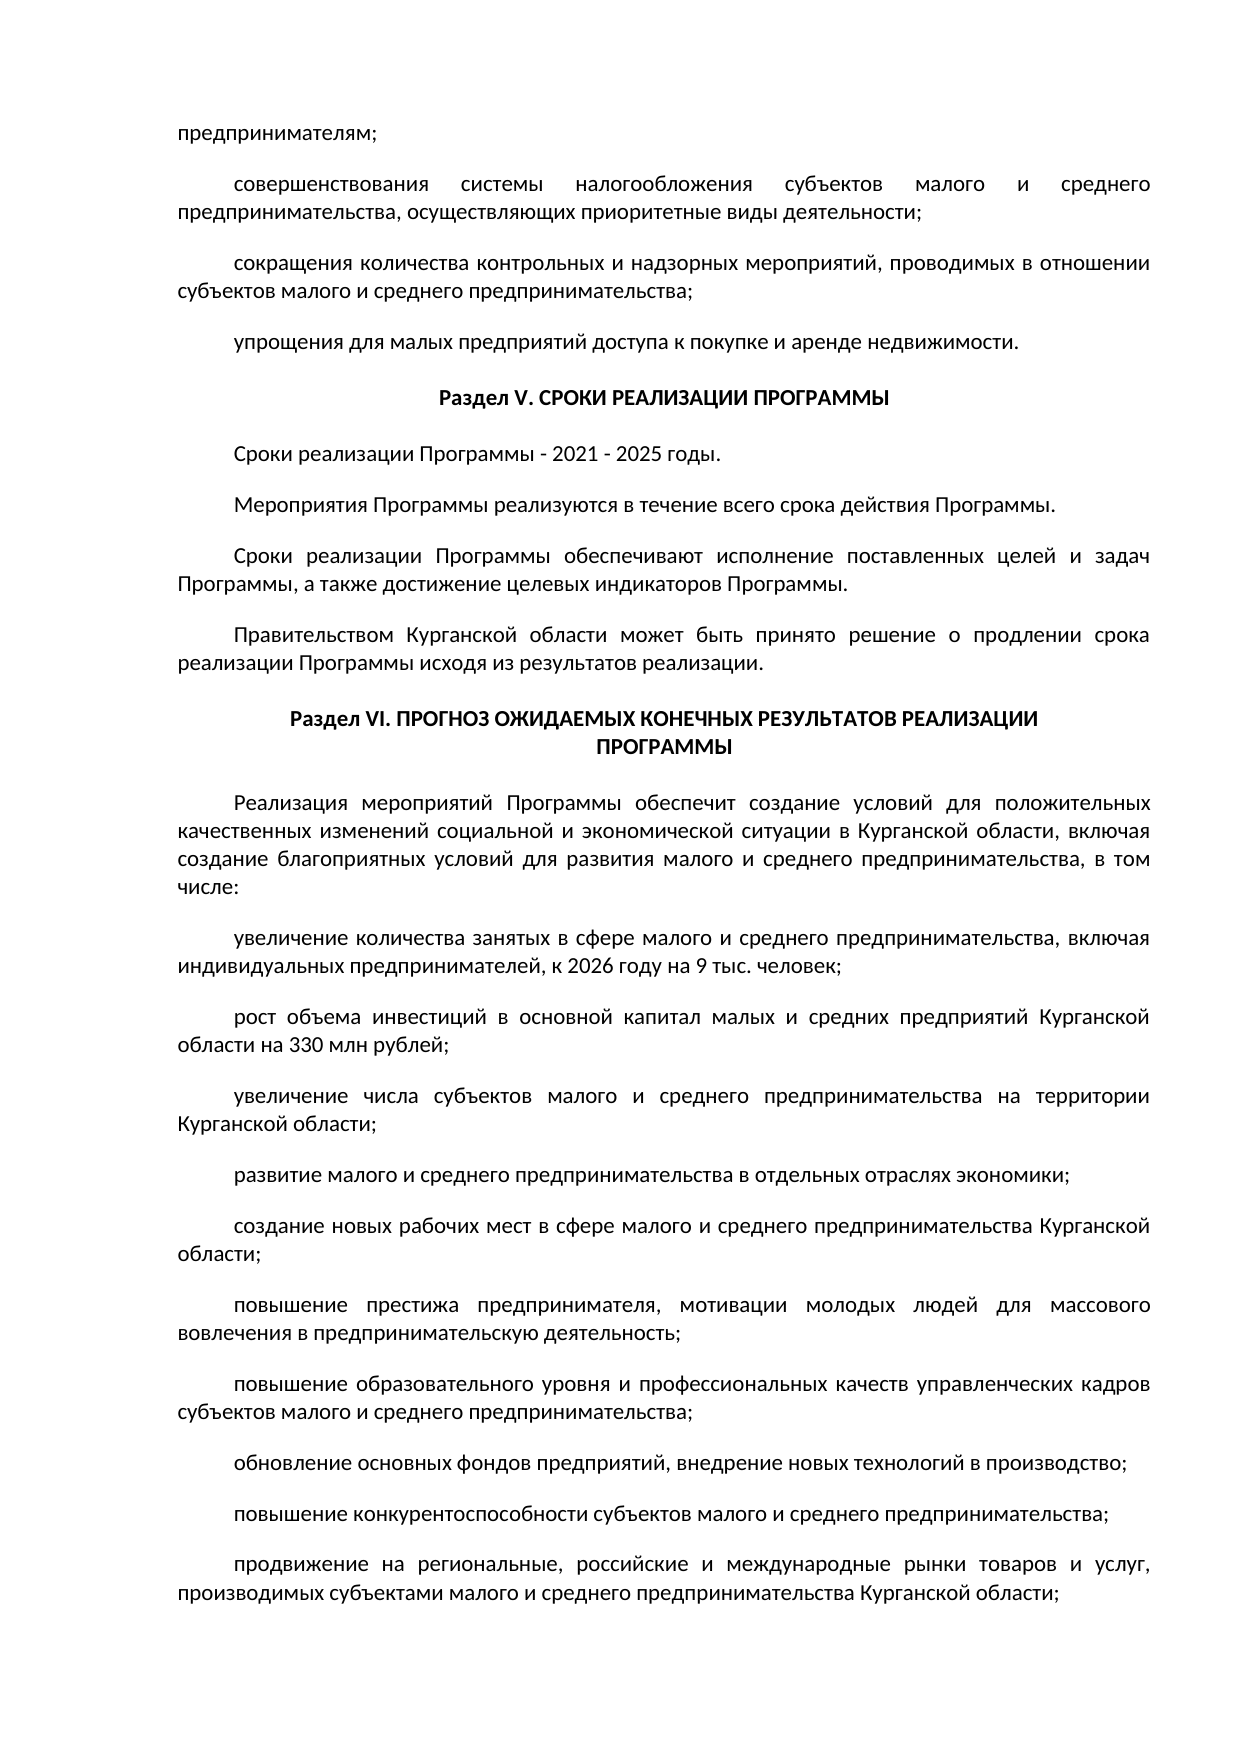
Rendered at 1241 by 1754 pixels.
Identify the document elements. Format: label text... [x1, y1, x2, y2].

text сокращения количества контрольных и надзорных мероприятий, проводимых в отношении субъектов малого и среднего предпринимательства; [177, 248, 1152, 304]
title ПРОГРАММЫ [177, 732, 1152, 760]
text Сроки реализации Программы - 2021 - 2025 годы. [177, 439, 1152, 467]
title Раздел VI. ПРОГНОЗ ОЖИДАЕМЫХ КОНЕЧНЫХ РЕЗУЛЬТАТОВ РЕАЛИЗАЦИИ [177, 704, 1152, 732]
text упрощения для малых предприятий доступа к покупке и аренде недвижимости. [177, 327, 1152, 355]
text увеличение числа субъектов малого и среднего предпринимательства на территории Курганской области; [177, 1081, 1152, 1137]
text рост объема инвестиций в основной капитал малых и средних предприятий Курганской области на 330 млн рублей; [177, 1002, 1152, 1058]
text увеличение количества занятых в сфере малого и среднего предпринимательства, включая индивидуальных предпринимателей, к 2026 году на 9 тыс. человек; [177, 923, 1152, 979]
text создание новых рабочих мест в сфере малого и среднего предпринимательства Курганской области; [177, 1211, 1152, 1267]
text повышение престижа предпринимателя, мотивации молодых людей для массового вовлечения в предпринимательскую деятельность; [177, 1290, 1152, 1346]
text продвижение на региональные, российские и международные рынки товаров и услуг, производимых субъектами малого и среднего предпринимательства Курганской области; [177, 1549, 1152, 1606]
text повышение конкурентоспособности субъектов малого и среднего предпринимательства; [177, 1499, 1152, 1527]
text Реализация мероприятий Программы обеспечит создание условий для положительных качественных изменений социальной и экономической ситуации в Курганской области, включая создание благоприятных условий для развития малого и среднего предпринимательства, в том числе: [177, 788, 1152, 900]
text Правительством Курганской области может быть принято решение о продлении срока реализации Программы исходя из результатов реализации. [177, 620, 1152, 676]
text развитие малого и среднего предпринимательства в отдельных отраслях экономики; [177, 1160, 1152, 1188]
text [177, 118, 1152, 146]
text Мероприятия Программы реализуются в течение всего срока действия Программы. [177, 490, 1152, 518]
title Раздел V. СРОКИ РЕАЛИЗАЦИИ ПРОГРАММЫ [177, 383, 1152, 411]
text обновление основных фондов предприятий, внедрение новых технологий в производство; [177, 1448, 1152, 1476]
text Сроки реализации Программы обеспечивают исполнение поставленных целей и задач Программы, а также достижение целевых индикаторов Программы. [177, 541, 1152, 597]
text совершенствования системы налогообложения субъектов малого и среднего предпринимательства, осуществляющих приоритетные виды деятельности; [177, 169, 1152, 225]
text повышение образовательного уровня и профессиональных качеств управленческих кадров субъектов малого и среднего предпринимательства; [177, 1369, 1152, 1425]
